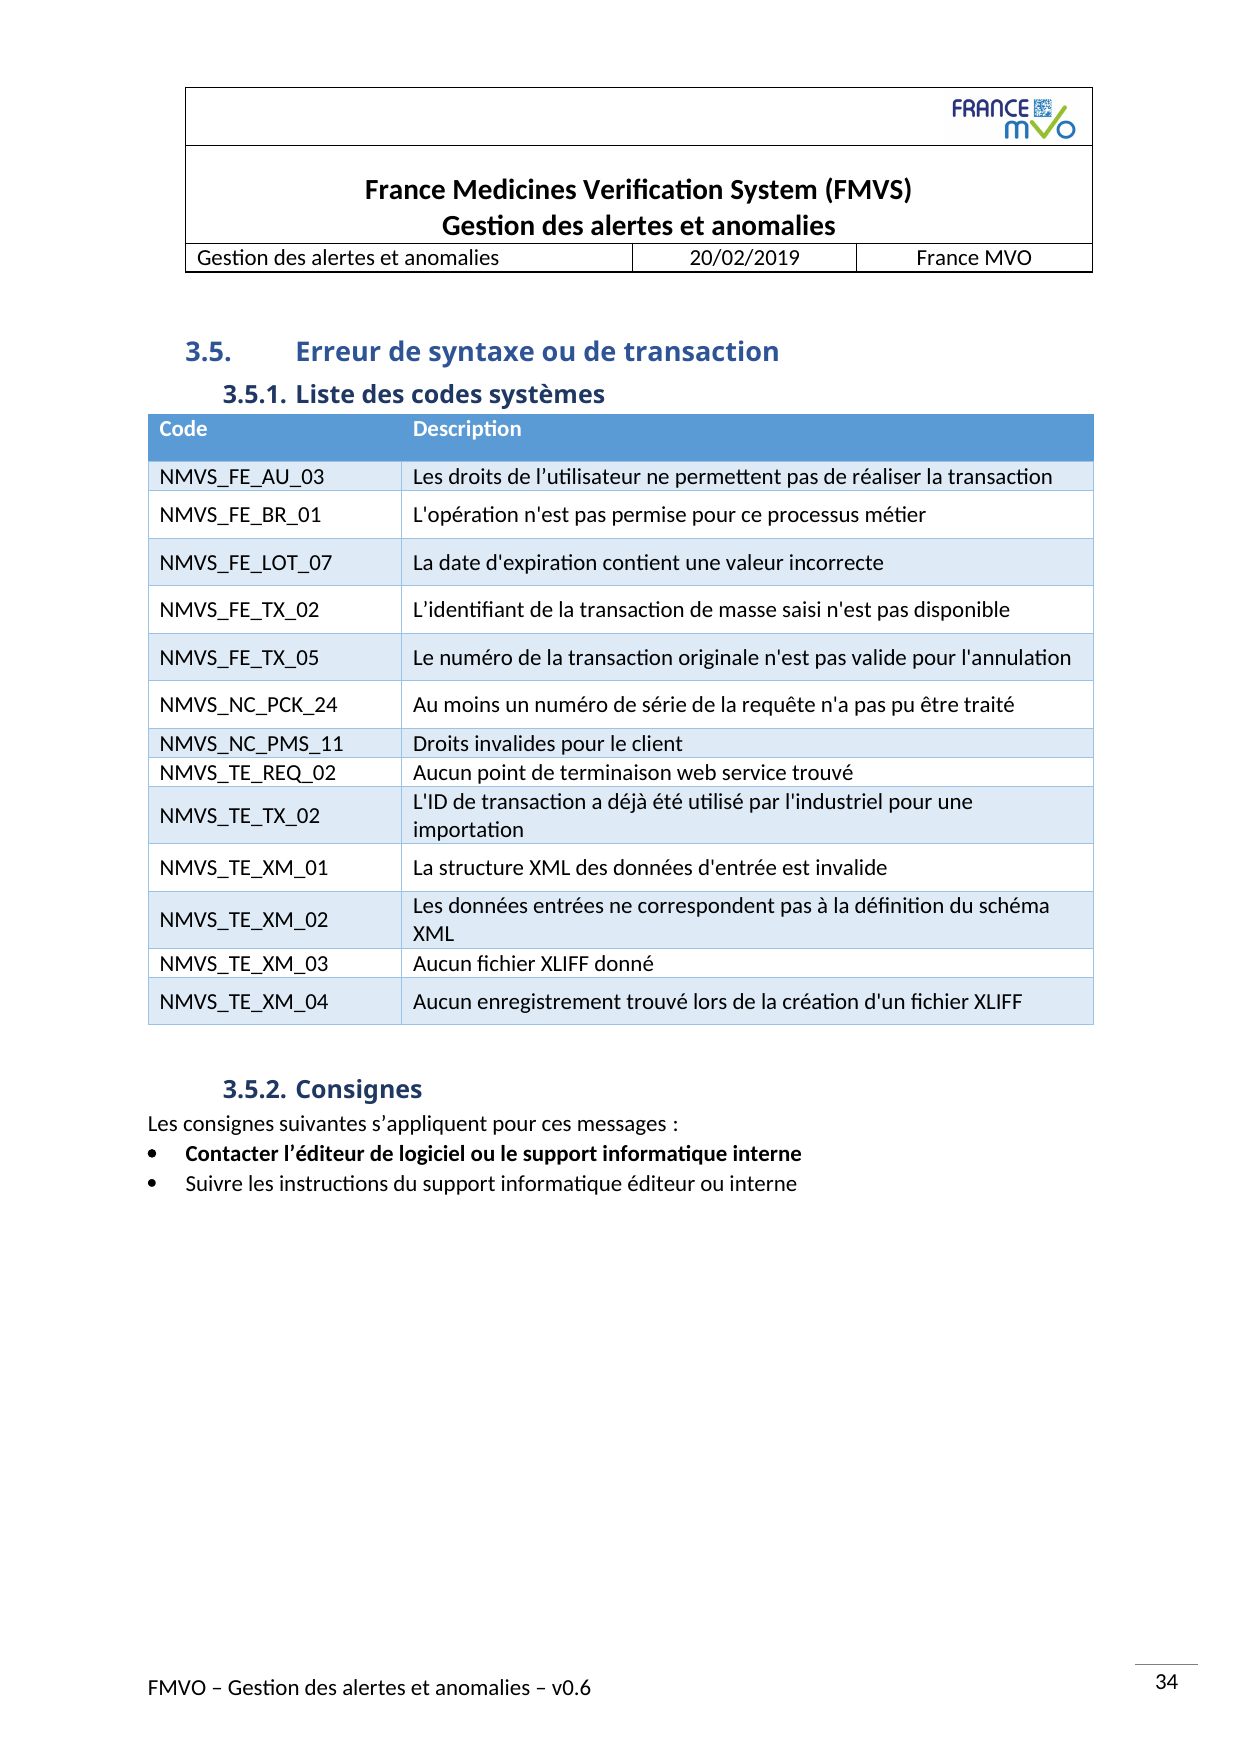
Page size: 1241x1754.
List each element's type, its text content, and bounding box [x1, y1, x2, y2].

table_cell Le numéro de la transaction originale n'est pas valide pour l'annulation [402, 634, 1093, 680]
table_cell NMVS_FE_BR_01 [149, 491, 401, 538]
list Les consignes suivantes s’appliquent pour ces messages : [148, 1109, 1093, 1137]
table_cell NMVS_TE_XM_03 [149, 949, 401, 977]
table_cell L'opération n'est pas permise pour ce processus métier [402, 491, 1093, 538]
subtitle Consignes [223, 1072, 1093, 1106]
table_cell La date d'expiration contient une valeur incorrecte [402, 539, 1093, 585]
table_cell NMVS_TE_REQ_02 [149, 758, 401, 786]
table_cell NMVS_TE_XM_04 [149, 978, 401, 1024]
table_cell NMVS_FE_TX_05 [149, 634, 401, 680]
table_cell L’identifiant de la transaction de masse saisi n'est pas disponible [402, 586, 1093, 633]
table_cell NMVS_FE_LOT_07 [149, 539, 401, 585]
table_cell NMVS_TE_TX_02 [149, 787, 401, 843]
table_cell L'ID de transaction a déjà été utilisé par l'industriel pour une importation [402, 787, 1093, 843]
table_cell La structure XML des données d'entrée est invalide [402, 844, 1093, 891]
subtitle Liste des codes systèmes [223, 377, 1093, 411]
picture [943, 88, 1081, 143]
table_header Description [402, 415, 1093, 461]
table_cell NMVS_NC_PMS_11 [149, 729, 401, 757]
table_cell NMVS_FE_TX_02 [149, 586, 401, 633]
table_cell NMVS_NC_PCK_24 [149, 681, 401, 728]
table_cell Droits invalides pour le client [402, 729, 1093, 757]
list Contacter l’éditeur de logiciel ou le support informatique interne [148, 1139, 1093, 1167]
table_cell Les données entrées ne correspondent pas à la définition du schéma XML [402, 892, 1093, 948]
table_header Code [149, 415, 401, 461]
table_cell Aucun fichier XLIFF donné [402, 949, 1093, 977]
table_cell Au moins un numéro de série de la requête n'a pas pu être traité [402, 681, 1093, 728]
table_cell Les droits de l’utilisateur ne permettent pas de réaliser la transaction [402, 462, 1093, 490]
table_cell NMVS_FE_AU_03 [149, 462, 401, 490]
table_cell Aucun point de terminaison web service trouvé [402, 758, 1093, 786]
list Suivre les instructions du support informatique éditeur ou interne [148, 1169, 1093, 1197]
table_cell NMVS_TE_XM_02 [149, 892, 401, 948]
subtitle Erreur de syntaxe ou de transaction [185, 333, 1093, 369]
table_cell Aucun enregistrement trouvé lors de la création d'un fichier XLIFF [402, 978, 1093, 1024]
table_cell NMVS_TE_XM_01 [149, 844, 401, 891]
